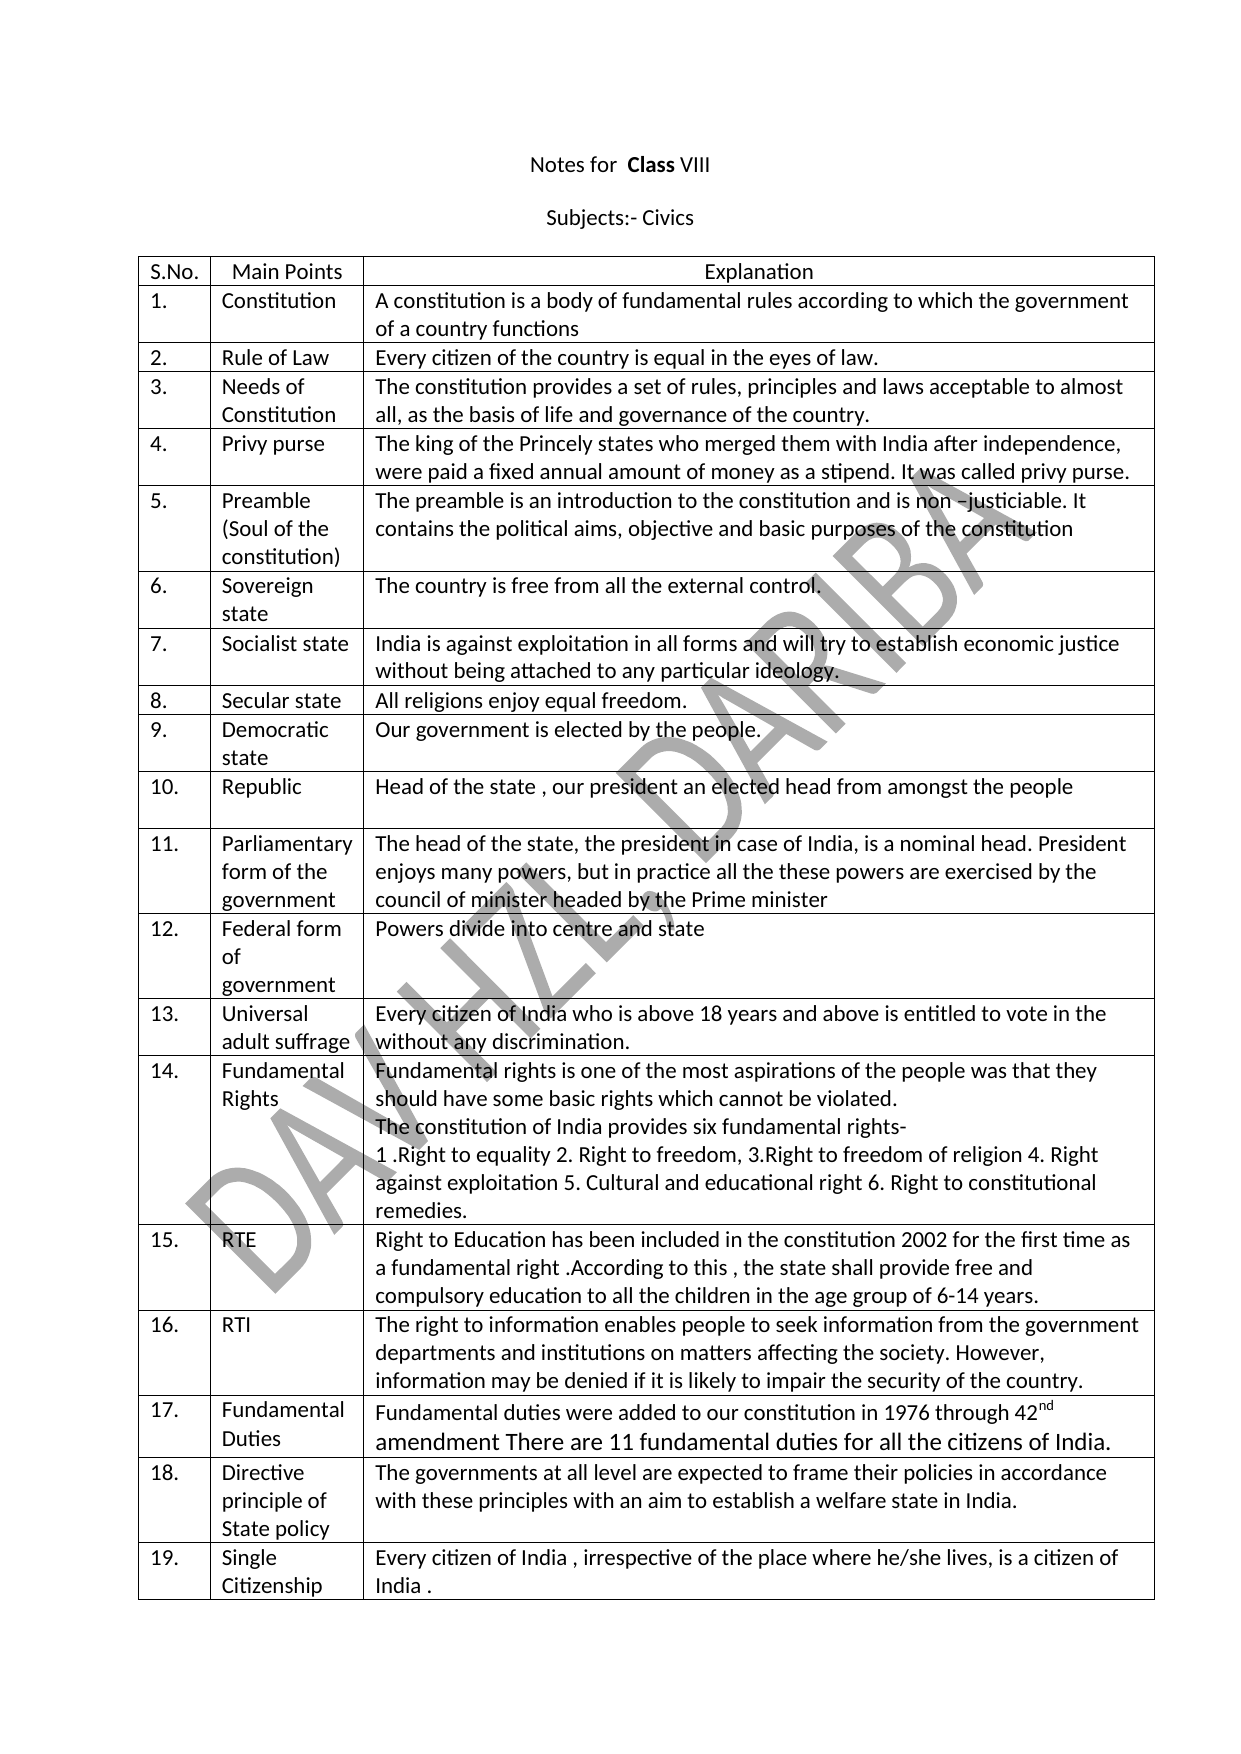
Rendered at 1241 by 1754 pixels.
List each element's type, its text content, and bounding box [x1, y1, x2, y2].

table_cell Preamble (Soul of the constitution) [211, 486, 363, 571]
table_cell Fundamental rights is one of the most aspirations of the people was that they should have some basic rights which cannot be violated. The constitution of India provides six fundamental rights- 1 .Right to equality 2. Right to freedom, 3.Right to freedom of religion 4. Right against exploitation 5. Cultural and educational right 6. Right to constitutional remedies. [364, 1056, 1154, 1224]
table_cell Secular state [211, 686, 363, 714]
table_cell Head of the state , our president an elected head from amongst the people [364, 772, 1154, 828]
table_cell 6. [139, 572, 210, 628]
table_cell 12. [139, 914, 210, 998]
table_cell Rule of Law [211, 343, 363, 371]
table_cell 3. [139, 372, 210, 428]
table_cell The head of the state, the president in case of India, is a nominal head. President enjoys many powers, but in practice all the these powers are exercised by the council of minister headed by the Prime minister [364, 829, 1154, 913]
text Subjects:- Civics [150, 203, 1090, 231]
table_cell 16. [139, 1311, 210, 1394]
table_cell Directive principle of State policy [211, 1458, 363, 1542]
table_cell Universal adult suffrage [211, 999, 363, 1055]
table_cell 15. [139, 1225, 210, 1309]
table_cell Single Citizenship [211, 1543, 363, 1599]
table_cell Privy purse [211, 429, 363, 485]
table_cell The right to information enables people to seek information from the government departments and institutions on matters affecting the society. However, information may be denied if it is likely to impair the security of the country. [364, 1311, 1154, 1394]
table_header Main Points [211, 257, 363, 285]
table_cell 5. [139, 486, 210, 571]
table_cell 14. [139, 1056, 210, 1224]
table_cell Our government is elected by the people. [364, 715, 1154, 771]
table_cell Socialist state [211, 629, 363, 685]
table_cell Fundamental duties were added to our constitution in 1976 through 42nd amendment There are 11 fundamental duties for all the citizens of India. [364, 1396, 1154, 1457]
table_cell The king of the Princely states who merged them with India after independence, were paid a fixed annual amount of money as a stipend. It was called privy purse. [364, 429, 1154, 485]
table_cell A constitution is a body of fundamental rules according to which the government of a country functions [364, 286, 1154, 342]
table_cell 7. [139, 629, 210, 685]
table_cell Powers divide into centre and state [364, 914, 1154, 998]
table_cell The preamble is an introduction to the constitution and is non –justiciable. It contains the political aims, objective and basic purposes of the constitution [364, 486, 1154, 571]
table_cell 2. [139, 343, 210, 371]
table_cell 17. [139, 1396, 210, 1457]
table_cell 8. [139, 686, 210, 714]
table_cell RTI [211, 1311, 363, 1394]
table_cell All religions enjoy equal freedom. [364, 686, 1154, 714]
table_cell Needs of Constitution [211, 372, 363, 428]
table_cell Fundamental Duties [211, 1396, 363, 1457]
table_cell 11. [139, 829, 210, 913]
table_cell 19. [139, 1543, 210, 1599]
table_cell Republic [211, 772, 363, 828]
text Notes for Class VIII [150, 150, 1090, 178]
table_cell Federal form of government [211, 914, 363, 998]
table_cell 18. [139, 1458, 210, 1542]
table_cell The governments at all level are expected to frame their policies in accordance with these principles with an aim to establish a welfare state in India. [364, 1458, 1154, 1542]
table_header Explanation [364, 257, 1154, 285]
table_cell 1. [139, 286, 210, 342]
table_cell Constitution [211, 286, 363, 342]
table_cell Every citizen of India , irrespective of the place where he/she lives, is a citizen of India . [364, 1543, 1154, 1599]
table_cell 10. [139, 772, 210, 828]
table_cell RTE [211, 1225, 363, 1309]
table_cell Sovereign state [211, 572, 363, 628]
table_cell 13. [139, 999, 210, 1055]
table_cell India is against exploitation in all forms and will try to establish economic justice without being attached to any particular ideology. [364, 629, 1154, 685]
table_cell Parliamentary form of the government [211, 829, 363, 913]
table_cell Every citizen of India who is above 18 years and above is entitled to vote in the without any discrimination. [364, 999, 1154, 1055]
table_cell The country is free from all the external control. [364, 572, 1154, 628]
table_cell Right to Education has been included in the constitution 2002 for the first time as a fundamental right .According to this , the state shall provide free and compulsory education to all the children in the age group of 6-14 years. [364, 1225, 1154, 1309]
table_cell 4. [139, 429, 210, 485]
table_cell Fundamental Rights [211, 1056, 363, 1224]
table_cell The constitution provides a set of rules, principles and laws acceptable to almost all, as the basis of life and governance of the country. [364, 372, 1154, 428]
table_cell Every citizen of the country is equal in the eyes of law. [364, 343, 1154, 371]
table_cell 9. [139, 715, 210, 771]
table_header S.No. [139, 257, 210, 285]
table_cell Democratic state [211, 715, 363, 771]
